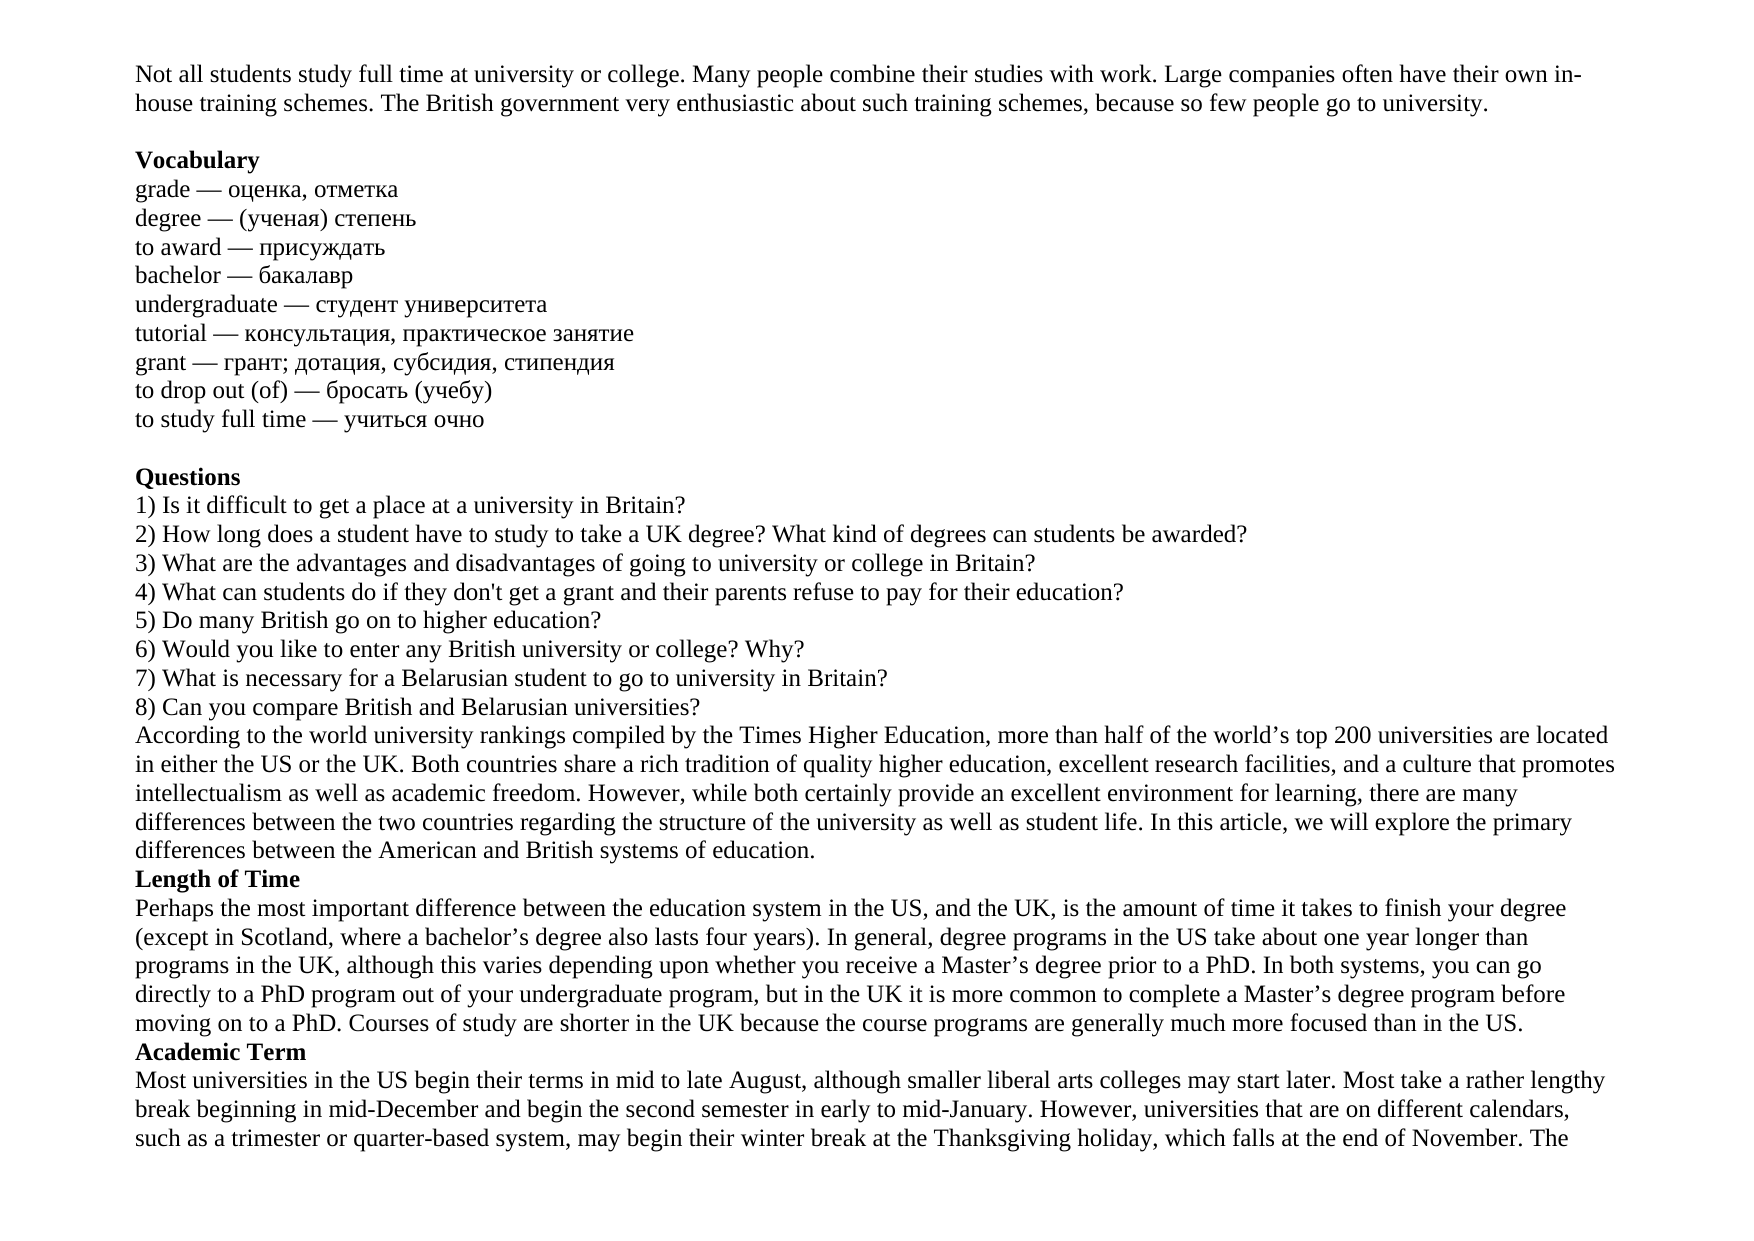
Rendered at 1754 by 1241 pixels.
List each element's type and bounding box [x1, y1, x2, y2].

table_header [135, 59, 1619, 1152]
